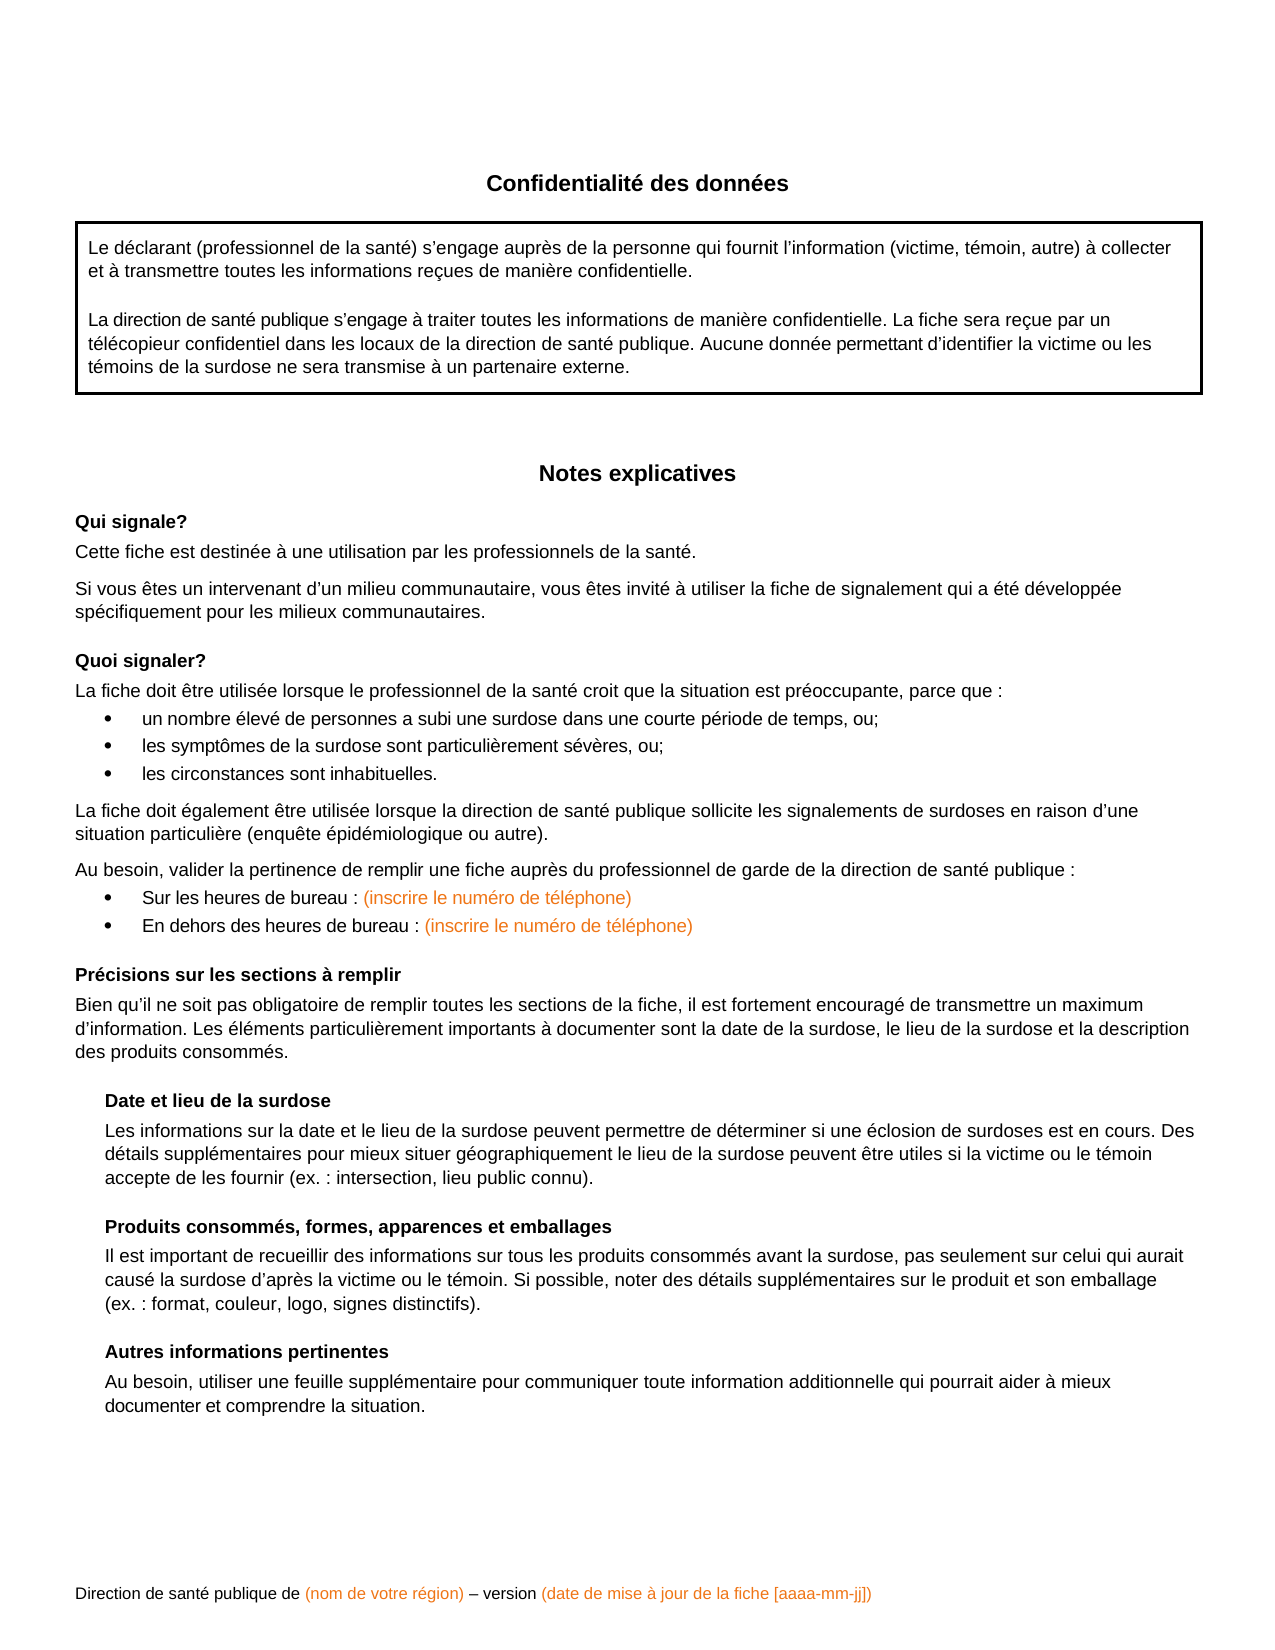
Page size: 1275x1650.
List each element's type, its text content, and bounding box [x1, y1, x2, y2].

subtitle Notes explicatives [75, 460, 1200, 486]
text Qui signale? [75, 511, 1200, 533]
text Sur les heures de bureau : (inscrire le numéro de téléphone) [104, 887, 1200, 909]
text Quoi signaler? [75, 650, 1200, 671]
text Il est important de recueillir des informations sur tous les produits consommés avant la surdose, pas seulement sur celui qui aurait causé la surdose d’après la victime ou le témoin. Si possible, noter des détails supplémentaires sur le produit et son emballage (ex. : format, couleur, logo, signes distinctifs). [104, 1245, 1200, 1314]
text La fiche doit être utilisée lorsque le professionnel de la santé croit que la situation est préoccupante, parce que : [75, 679, 1200, 701]
text les circonstances sont inhabituelles. [104, 763, 1200, 785]
text Autres informations pertinentes [104, 1341, 1200, 1363]
text un nombre élevé de personnes a subi une surdose dans une courte période de temps, ou; [104, 707, 1200, 729]
text Les informations sur la date et le lieu de la surdose peuvent permettre de déterminer si une éclosion de surdoses est en cours. Des détails supplémentaires pour mieux situer géographiquement le lieu de la surdose peuvent être utiles si la victime ou le témoin accepte de les fournir (ex. : intersection, lieu public connu). [104, 1119, 1200, 1188]
table_header Le déclarant (professionnel de la santé) s’engage auprès de la personne qui fournit l’information (victime, témoin, autre) à collecter et à transmettre toutes les informations reçues de manière confidentielle. La direction de santé publique s’engage à traiter toutes les informations de manière confidentielle. La fiche sera reçue par un télécopieur confidentiel dans les locaux de la direction de santé publique. Aucune donnée permettant d’identifier la victime ou les témoins de la surdose ne sera transmise à un partenaire externe. [78, 224, 1200, 392]
subtitle Confidentialité des données [75, 169, 1200, 196]
text En dehors des heures de bureau : (inscrire le numéro de téléphone) [104, 915, 1200, 937]
text Au besoin, valider la pertinence de remplir une fiche auprès du professionnel de garde de la direction de santé publique : [75, 859, 1200, 881]
text Si vous êtes un intervenant d’un milieu communautaire, vous êtes invité à utiliser la fiche de signalement qui a été développée spécifiquement pour les milieux communautaires. [75, 577, 1200, 623]
text Au besoin, utiliser une feuille supplémentaire pour communiquer toute information additionnelle qui pourrait aider à mieux documenter et comprendre la situation. [104, 1371, 1200, 1416]
text Bien qu’il ne soit pas obligatoire de remplir toutes les sections de la fiche, il est fortement encouragé de transmettre un maximum d’information. Les éléments particulièrement importants à documenter sont la date de la surdose, le lieu de la surdose et la description des produits consommés. [75, 994, 1200, 1062]
text les symptômes de la surdose sont particulièrement sévères, ou; [104, 735, 1200, 757]
text Date et lieu de la surdose [104, 1089, 1200, 1111]
text La fiche doit également être utilisée lorsque la direction de santé publique sollicite les signalements de surdoses en raison d’une situation particulière (enquête épidémiologique ou autre). [75, 799, 1200, 845]
text Précisions sur les sections à remplir [75, 964, 1200, 985]
text Produits consommés, formes, apparences et emballages [104, 1215, 1200, 1237]
text Cette fiche est destinée à une utilisation par les professionnels de la santé. [75, 541, 1200, 563]
